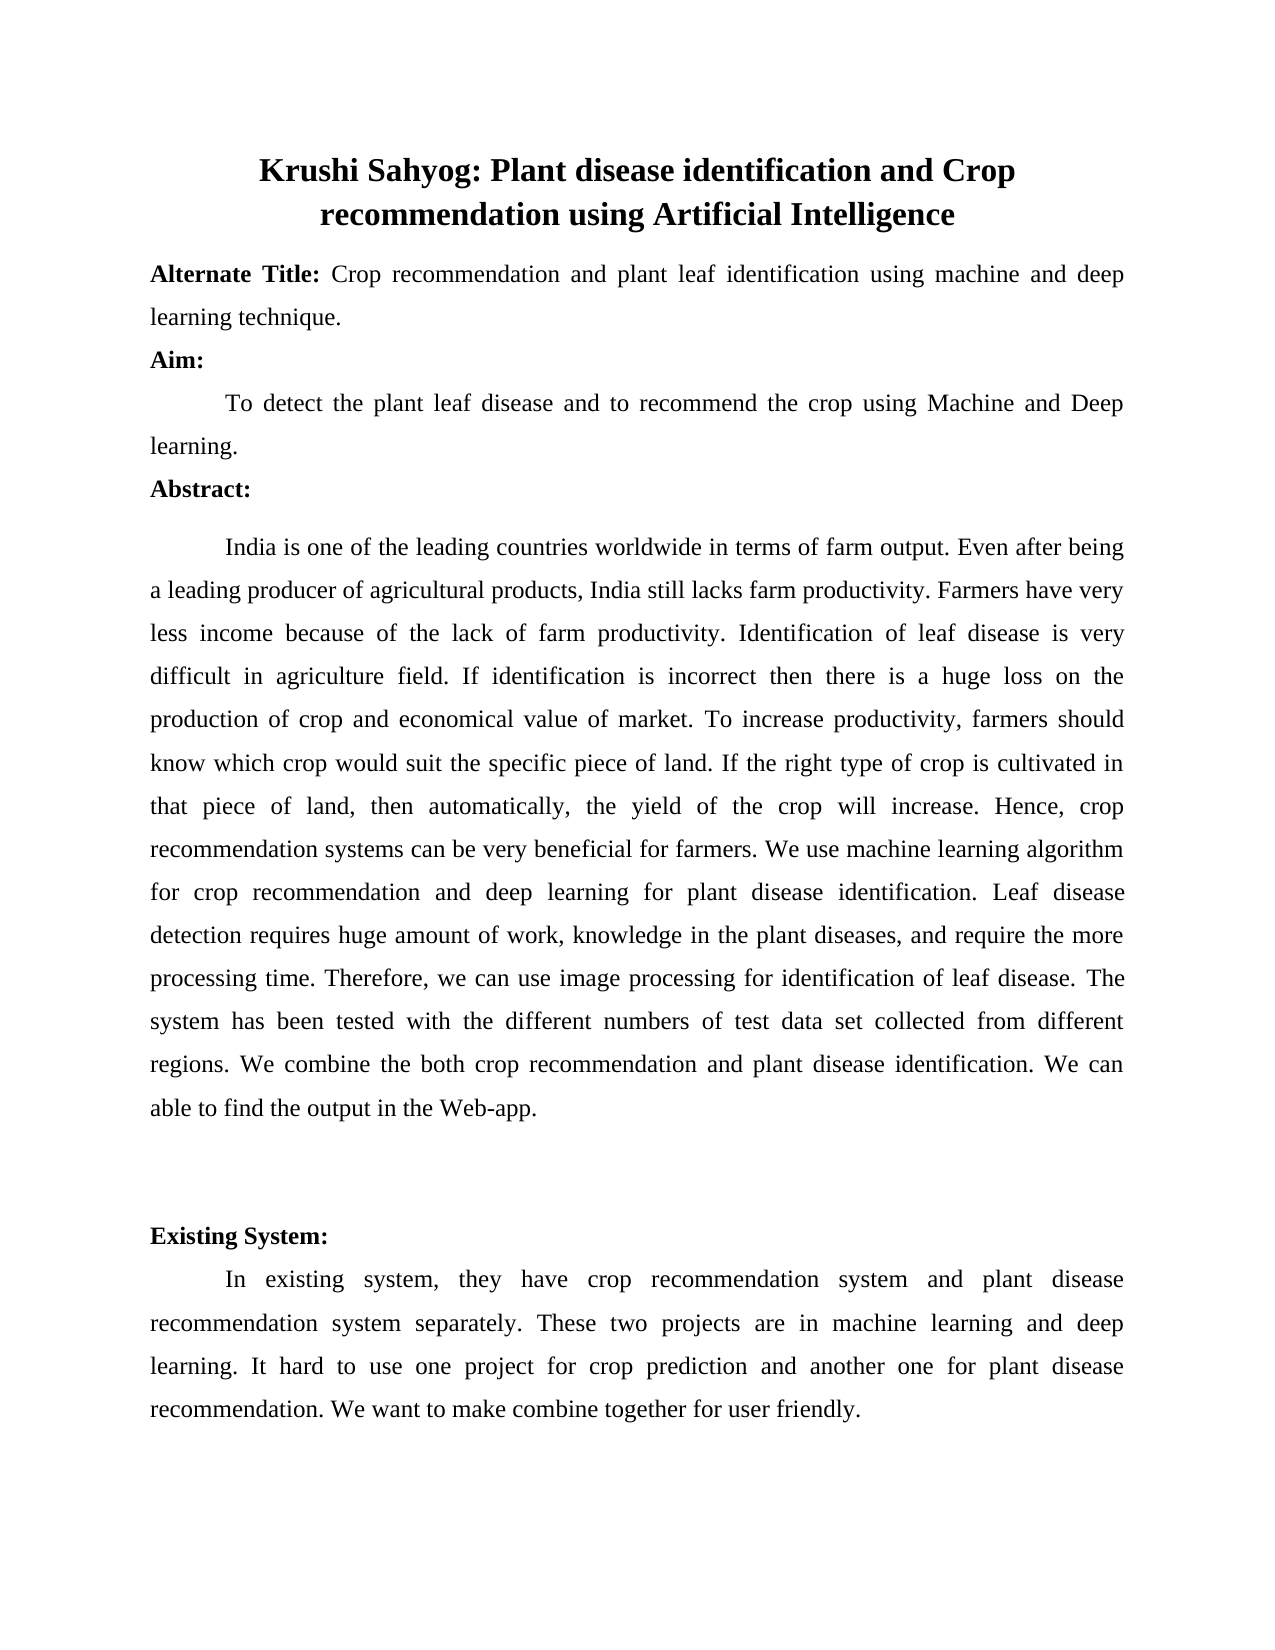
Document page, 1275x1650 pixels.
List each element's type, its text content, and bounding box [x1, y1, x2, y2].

text To detect the plant leaf disease and to recommend the crop using Machine and Deep learning. [150, 388, 1125, 460]
text In existing system, they have crop recommendation system and plant disease recommendation system separately. These two projects are in machine learning and deep learning. It hard to use one project for crop prediction and another one for plant disease recommendation. We want to make combine together for user friendly. [150, 1264, 1125, 1423]
text Existing System: [150, 1221, 1125, 1250]
text Aim: [150, 345, 1125, 374]
text Alternate Title: Crop recommendation and plant leaf identification using machine and deep learning technique. [150, 259, 1125, 331]
text Abstract: [150, 474, 1125, 503]
text Krushi Sahyog: Plant disease identification and Crop recommendation using Artificial Intelligence [150, 150, 1125, 232]
text India is one of the leading countries worldwide in terms of farm output. Even after being a leading producer of agricultural products, India still lacks farm productivity. Farmers have very less income because of the lack of farm productivity. Identification of leaf disease is very difficult in agriculture field. If identification is incorrect then there is a huge loss on the production of crop and economical value of market. To increase productivity, farmers should know which crop would suit the specific piece of land. If the right type of crop is cultivated in that piece of land, then automatically, the yield of the crop will increase. Hence, crop recommendation systems can be very beneficial for farmers. We use machine learning algorithm for crop recommendation and deep learning for plant disease identification. Leaf disease detection requires huge amount of work, knowledge in the plant diseases, and require the more processing time. Therefore, we can use image processing for identification of leaf disease. The system has been tested with the different numbers of test data set collected from different regions. We combine the both crop recommendation and plant disease identification. We can able to find the output in the Web-app. [150, 532, 1125, 1121]
